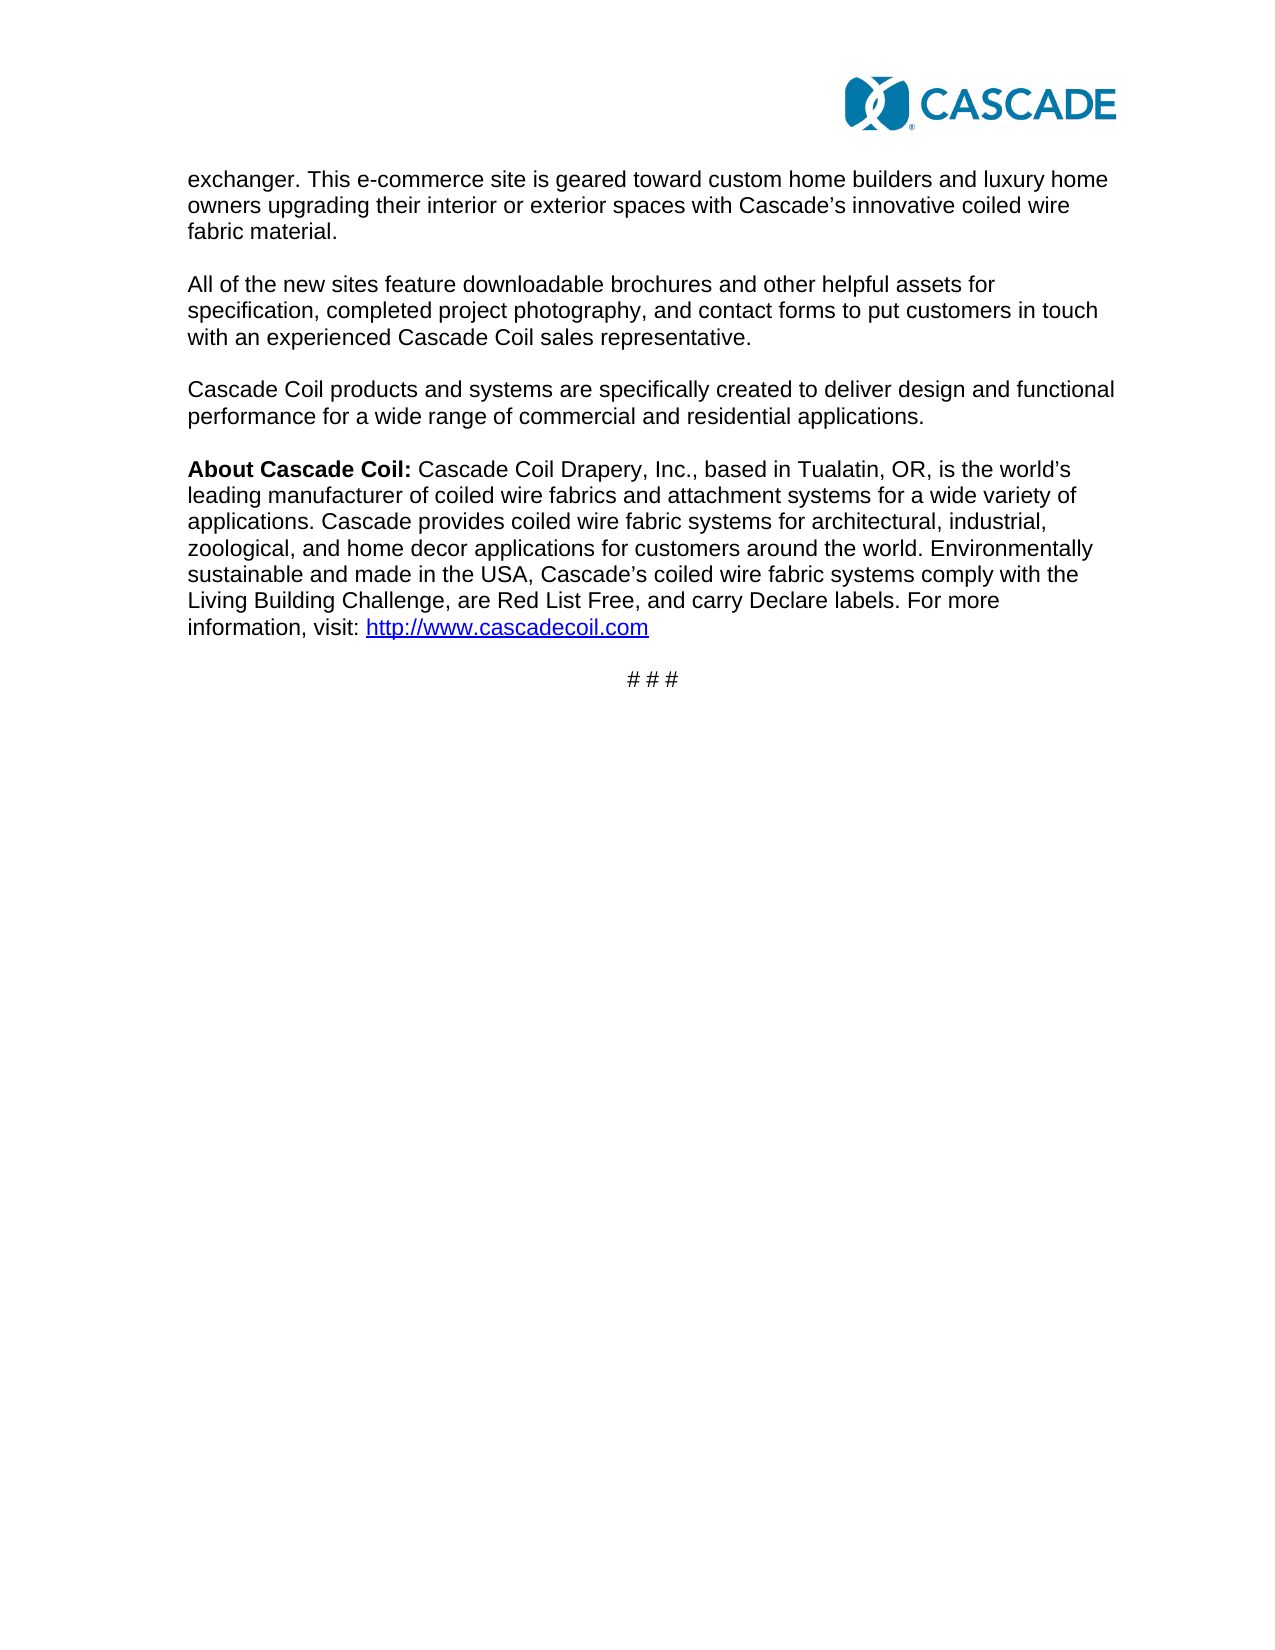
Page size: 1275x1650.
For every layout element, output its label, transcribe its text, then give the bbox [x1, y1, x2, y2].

text Cascade Coil products and systems are specifically created to deliver design and functional performance for a wide range of commercial and residential applications. [187, 376, 1117, 429]
text About Cascade Coil: Cascade Coil Drapery, Inc., based in Tualatin, OR, is the world’s leading manufacturer of coiled wire fabrics and attachment systems for a wide variety of applications. Cascade provides coiled wire fabric systems for architectural, industrial, zoological, and home decor applications for customers around the world. Environmentally sustainable and made in the USA, Cascade’s coiled wire fabric systems comply with the Living Building Challenge, are Red List Free, and carry Declare labels. For more information, visit: http://www.cascadecoil.com [187, 456, 1117, 640]
text # # # [187, 666, 1117, 693]
picture [842, 75, 1118, 142]
text All of the new sites feature downloadable brochures and other helpful assets for specification, completed project photography, and contact forms to put customers in touch with an experienced Cascade Coil sales representative. [187, 271, 1117, 350]
